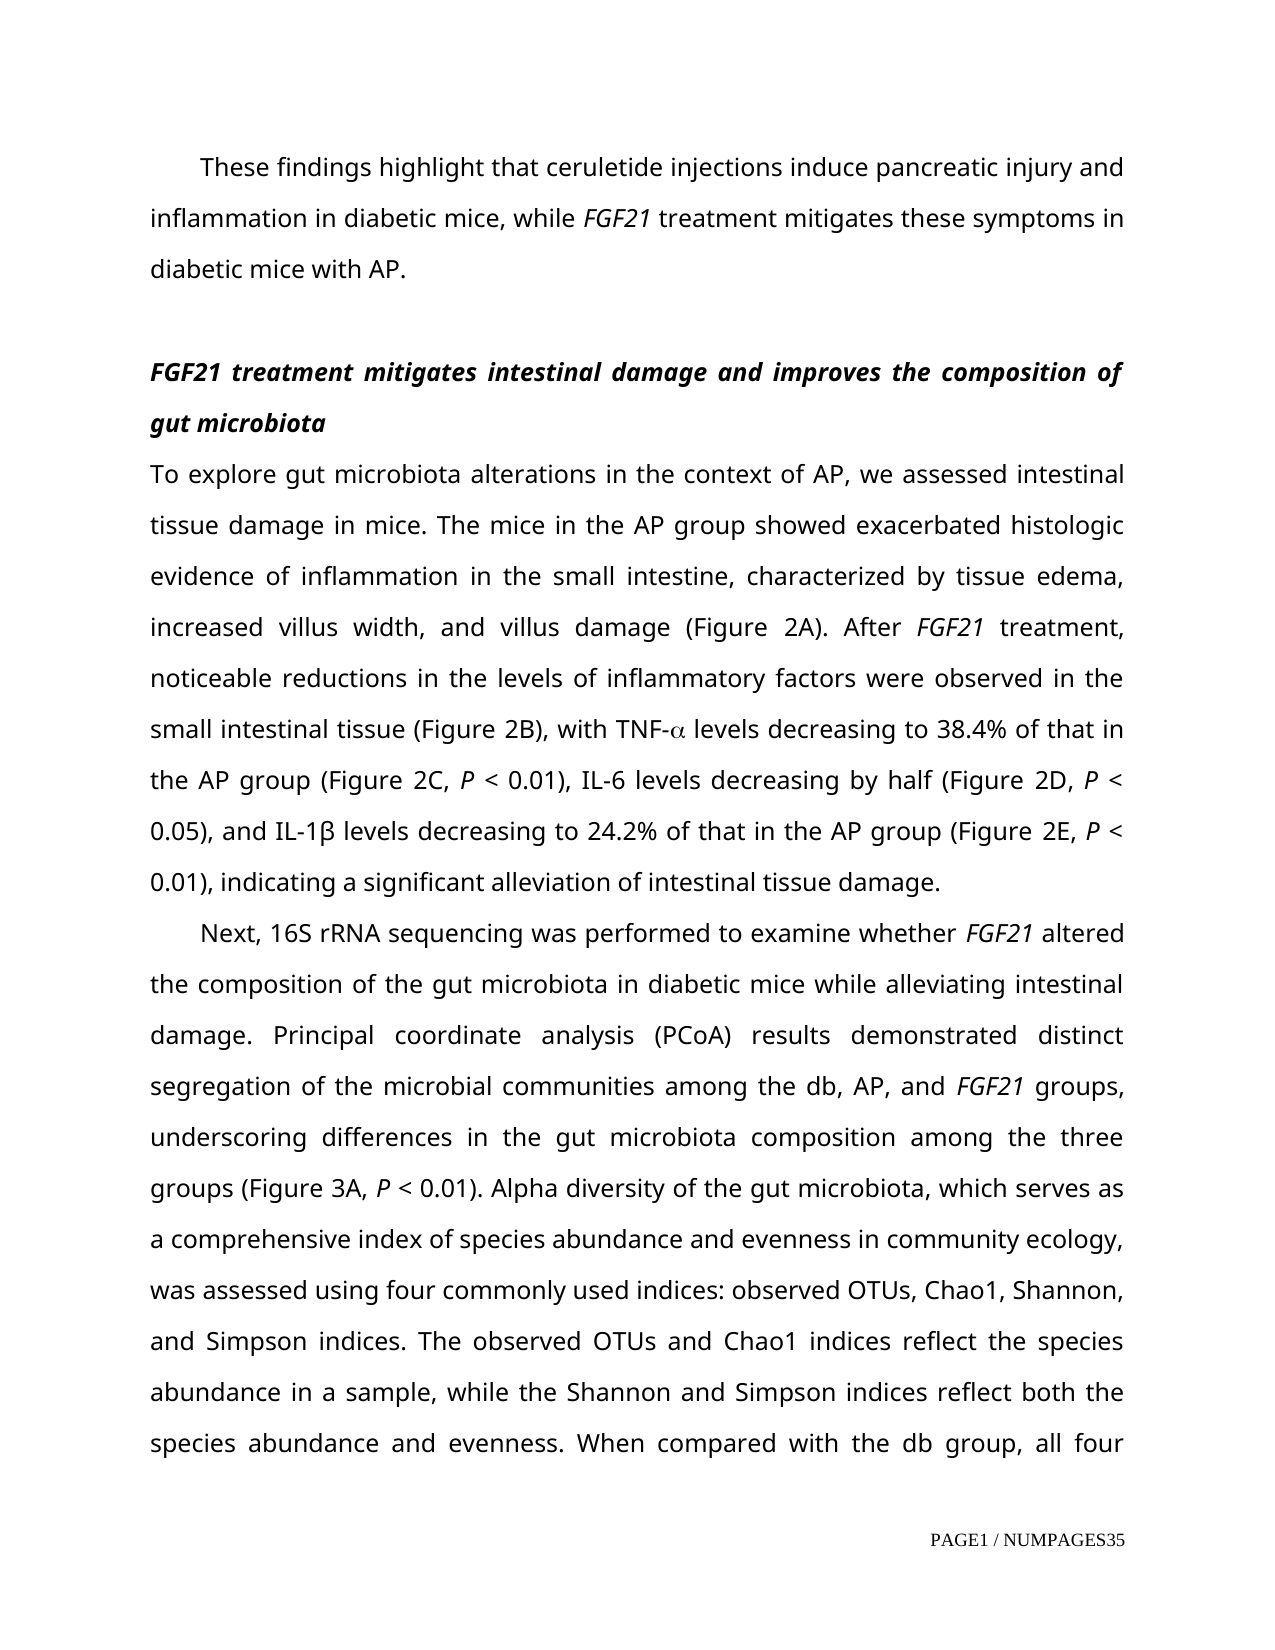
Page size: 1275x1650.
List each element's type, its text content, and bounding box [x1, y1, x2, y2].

text These findings highlight that ceruletide injections induce pancreatic injury and inflammation in diabetic mice, while FGF21 treatment mitigates these symptoms in diabetic mice with AP. [150, 150, 1125, 286]
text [150, 916, 1125, 1460]
text To explore gut microbiota alterations in the context of AP, we assessed intestinal tissue damage in mice. The mice in the AP group showed exacerbated histologic evidence of inflammation in the small intestine, characterized by tissue edema, increased villus width, and villus damage (Figure 2A). After FGF21 treatment, noticeable reductions in the levels of inflammatory factors were observed in the small intestinal tissue (Figure 2B), with TNF- levels decreasing to 38.4% of that in the AP group (Figure 2C, P < 0.01), IL-6 levels decreasing by half (Figure 2D, P < 0.05), and IL-1β levels decreasing to 24.2% of that in the AP group (Figure 2E, P < 0.01), indicating a significant alleviation of intestinal tissue damage. [150, 456, 1125, 899]
text FGF21 treatment mitigates intestinal damage and improves the composition of gut microbiota [150, 354, 1125, 439]
